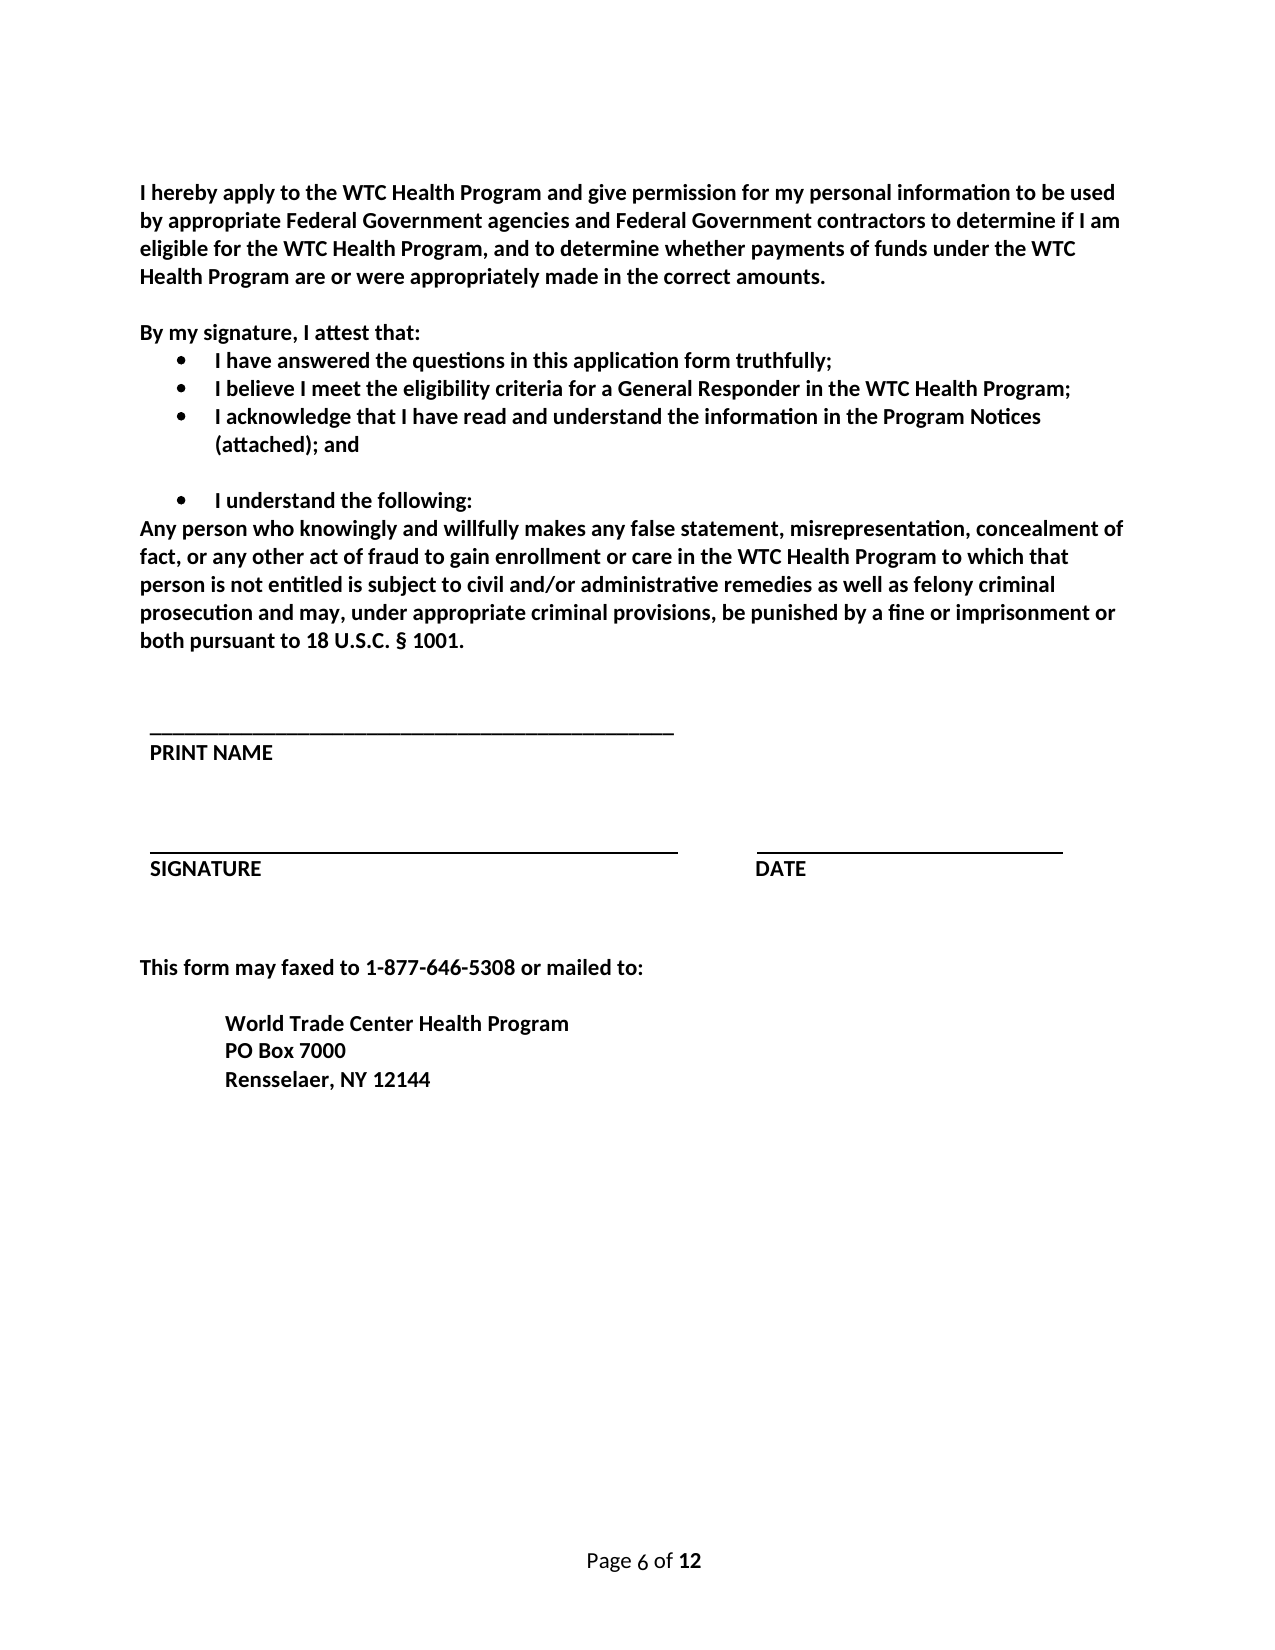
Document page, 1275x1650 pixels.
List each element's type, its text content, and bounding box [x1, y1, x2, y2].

text PO Box 7000 [225, 1037, 1137, 1065]
text ______________________________________________ [139, 710, 1135, 738]
list I understand the following: [177, 486, 1135, 514]
list I acknowledge that I have read and understand the information in the Program Notices (attached); and [177, 402, 1135, 458]
text PRINT NAME [139, 738, 1135, 766]
text World Trade Center Health Program [225, 1009, 1137, 1037]
list I believe I meet the eligibility criteria for a General Responder in the WTC Health Program; [177, 374, 1135, 402]
text Rensselaer, NY 12144 [225, 1065, 1137, 1093]
text By my signature, I attest that: [139, 318, 1135, 346]
text This form may faxed to 1-877-646-5308 or mailed to: [139, 953, 1137, 981]
text SIGNATURE DATE [150, 854, 1137, 882]
list I have answered the questions in this application form truthfully; [177, 346, 1135, 374]
text Any person who knowingly and willfully makes any false statement, misrepresentation, concealment of fact, or any other act of fraud to gain enrollment or care in the WTC Health Program to which that person is not entitled is subject to civil and/or administrative remedies as well as felony criminal prosecution and may, under appropriate criminal provisions, be punished by a fine or imprisonment or both pursuant to 18 U.S.C. § 1001. [139, 514, 1135, 654]
text I hereby apply to the WTC Health Program and give permission for my personal information to be used by appropriate Federal Government agencies and Federal Government contractors to determine if I am eligible for the WTC Health Program, and to determine whether payments of funds under the WTC Health Program are or were appropriately made in the correct amounts. [139, 178, 1135, 290]
